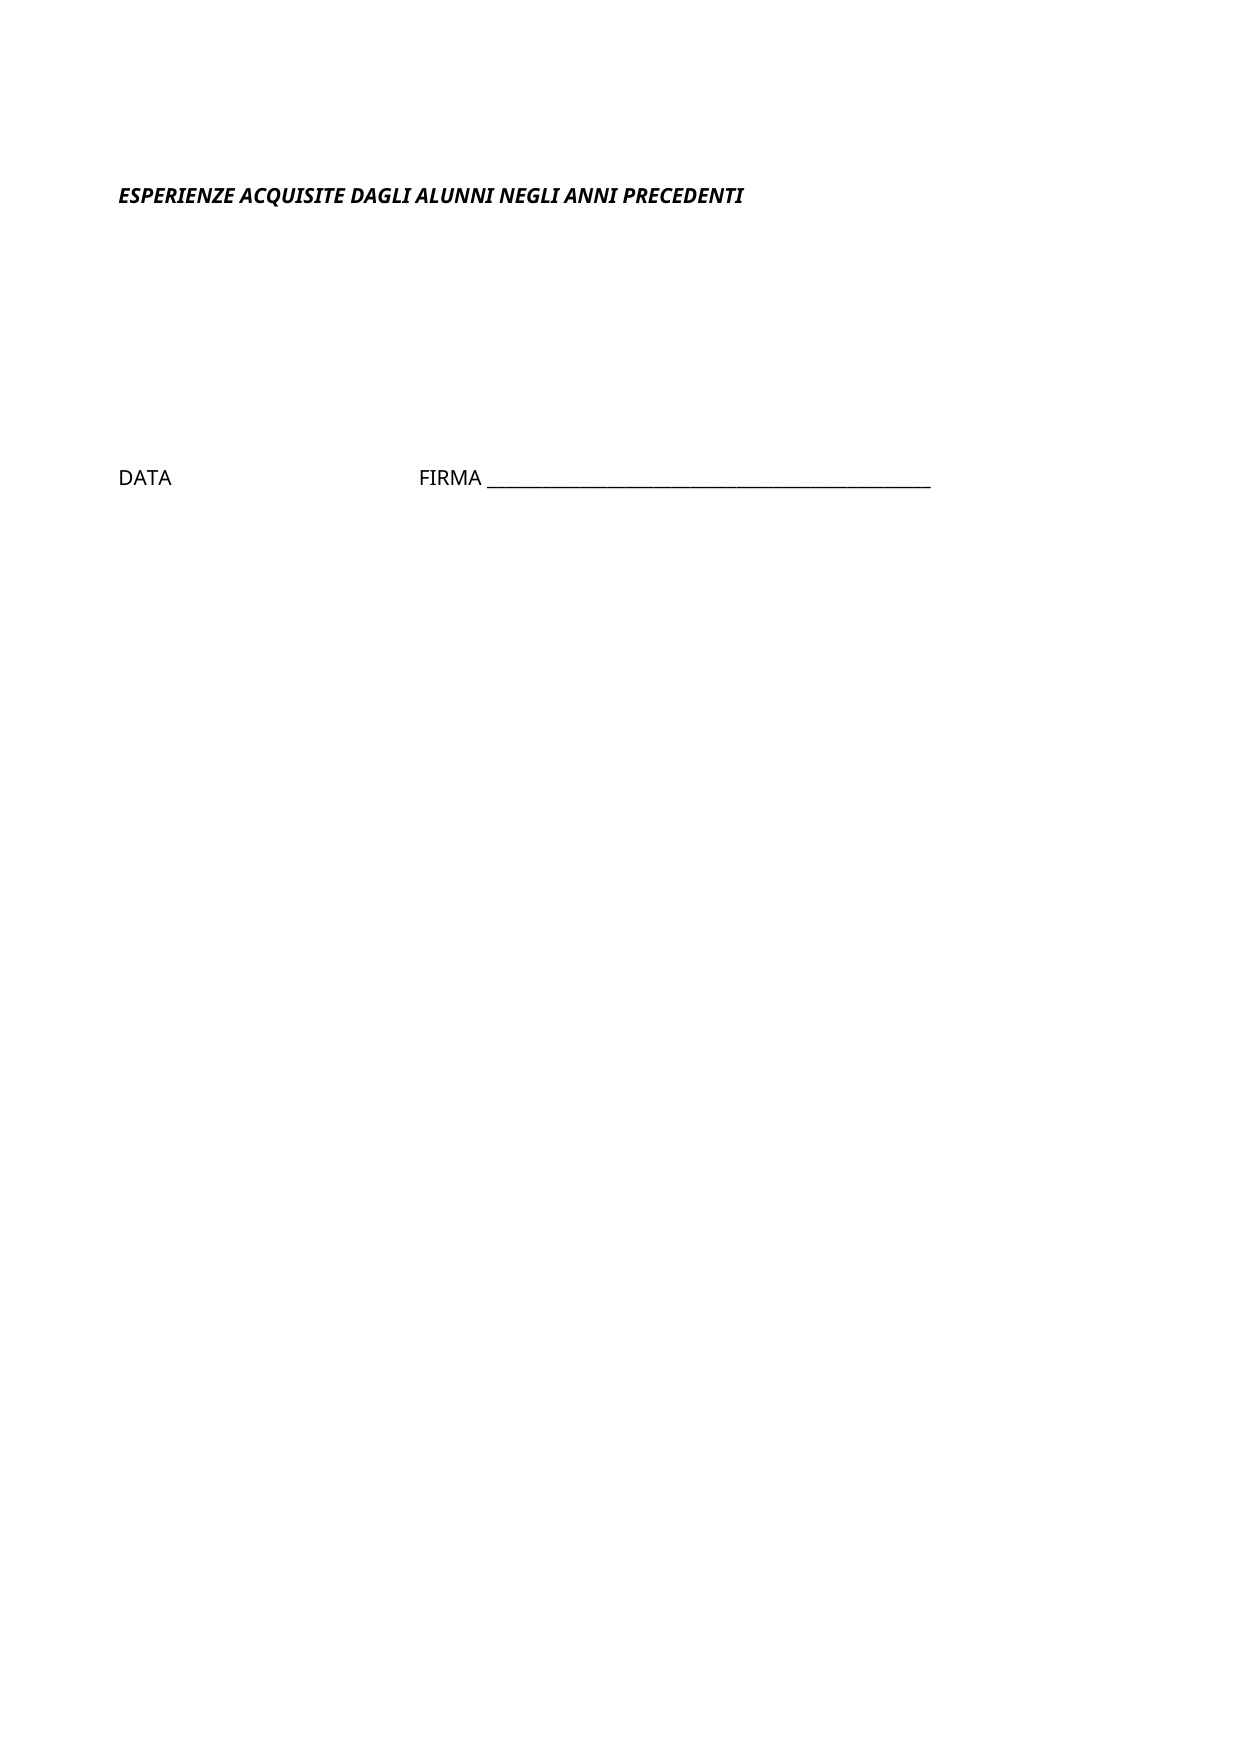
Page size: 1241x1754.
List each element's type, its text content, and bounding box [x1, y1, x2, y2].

text ESPERIENZE ACQUISITE DAGLI ALUNNI NEGLI ANNI PRECEDENTI [118, 179, 1122, 210]
text DATA FIRMA ________________________________________________ [118, 460, 1122, 491]
